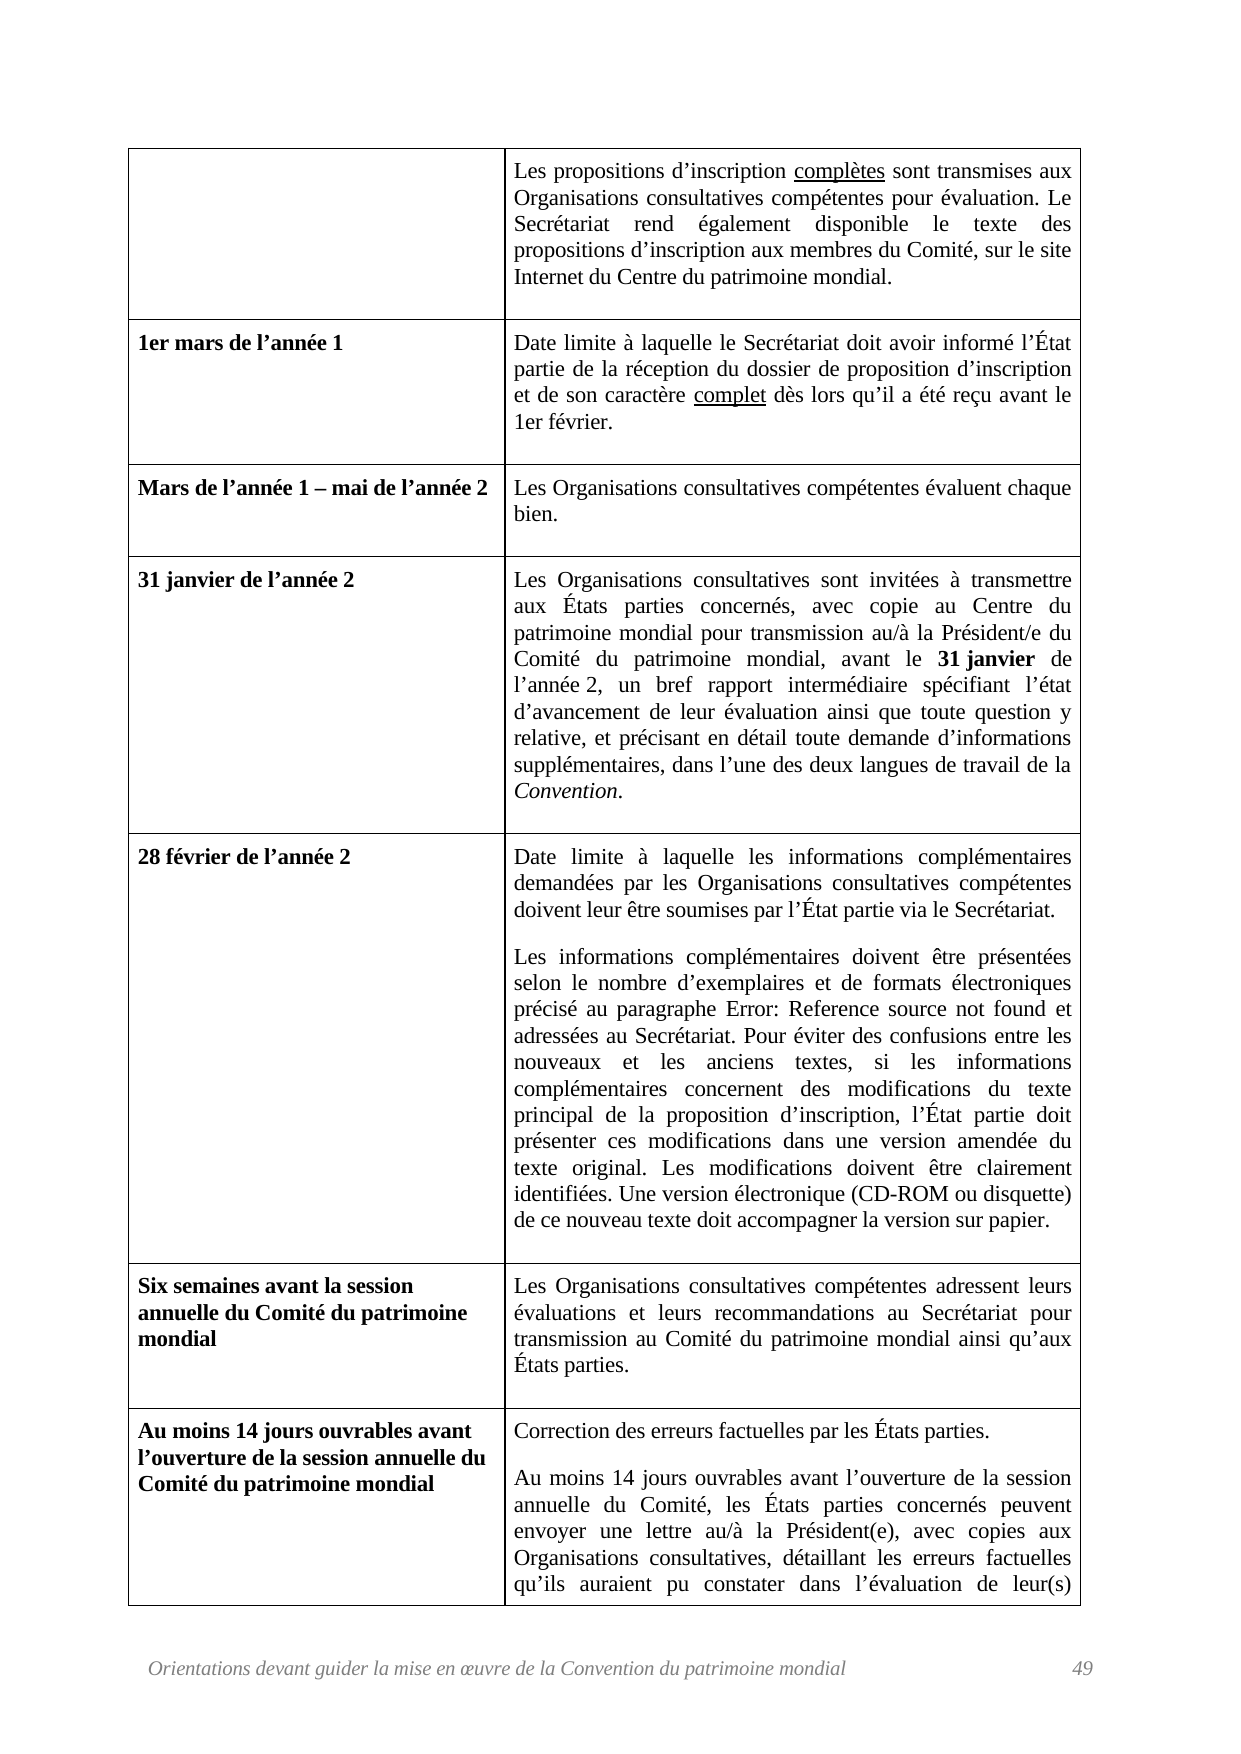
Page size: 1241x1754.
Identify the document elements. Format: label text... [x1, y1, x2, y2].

table_cell Les Organisations consultatives sont invitées à transmettre aux États parties concernés, avec copie au Centre du patrimoine mondial pour transmission au/à la Président/e du Comité du patrimoine mondial, avant le 31 janvier de l’année 2, un bref rapport intermédiaire spécifiant l’état d’avancement de leur évaluation ainsi que toute question y relative, et précisant en détail toute demande d’informations supplémentaires, dans l’une des deux langues de travail de la Convention. [506, 557, 1080, 833]
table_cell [129, 149, 504, 319]
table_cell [506, 1409, 1080, 1605]
table_cell Les Organisations consultatives compétentes évaluent chaque bien. [506, 465, 1080, 556]
table_cell 28 février de l’année 2 [129, 834, 504, 1262]
table_cell 1er mars de l’année 1 [129, 320, 504, 464]
table_cell Date limite à laquelle les informations complémentaires demandées par les Organisations consultatives compétentes doivent leur être soumises par l’État partie via le Secrétariat. Les informations complémentaires doivent être présentées selon le nombre d’exemplaires et de formats électroniques précisé au paragraphe 132 et adressées au Secrétariat. Pour éviter des confusions entre les nouveaux et les anciens textes, si les informations complémentaires concernent des modifications du texte principal de la proposition d’inscription, l’État partie doit présenter ces modifications dans une version amendée du texte original. Les modifications doivent être clairement identifiées. Une version électronique (CD-ROM ou disquette) de ce nouveau texte doit accompagner la version sur papier. [506, 834, 1080, 1262]
table_cell Six semaines avant la session annuelle du Comité du patrimoine mondial [129, 1264, 504, 1407]
table_cell Mars de l’année 1 – mai de l’année 2 [129, 465, 504, 556]
table_cell Date limite à laquelle le Secrétariat doit avoir informé l’État partie de la réception du dossier de proposition d’inscription et de son caractère complet dès lors qu’il a été reçu avant le 1er février. [506, 320, 1080, 464]
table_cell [506, 149, 1080, 319]
table_cell 31 janvier de l’année 2 [129, 557, 504, 833]
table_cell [129, 1409, 504, 1605]
table_cell Les Organisations consultatives compétentes adressent leurs évaluations et leurs recommandations au Secrétariat pour transmission au Comité du patrimoine mondial ainsi qu’aux États parties. [506, 1264, 1080, 1407]
